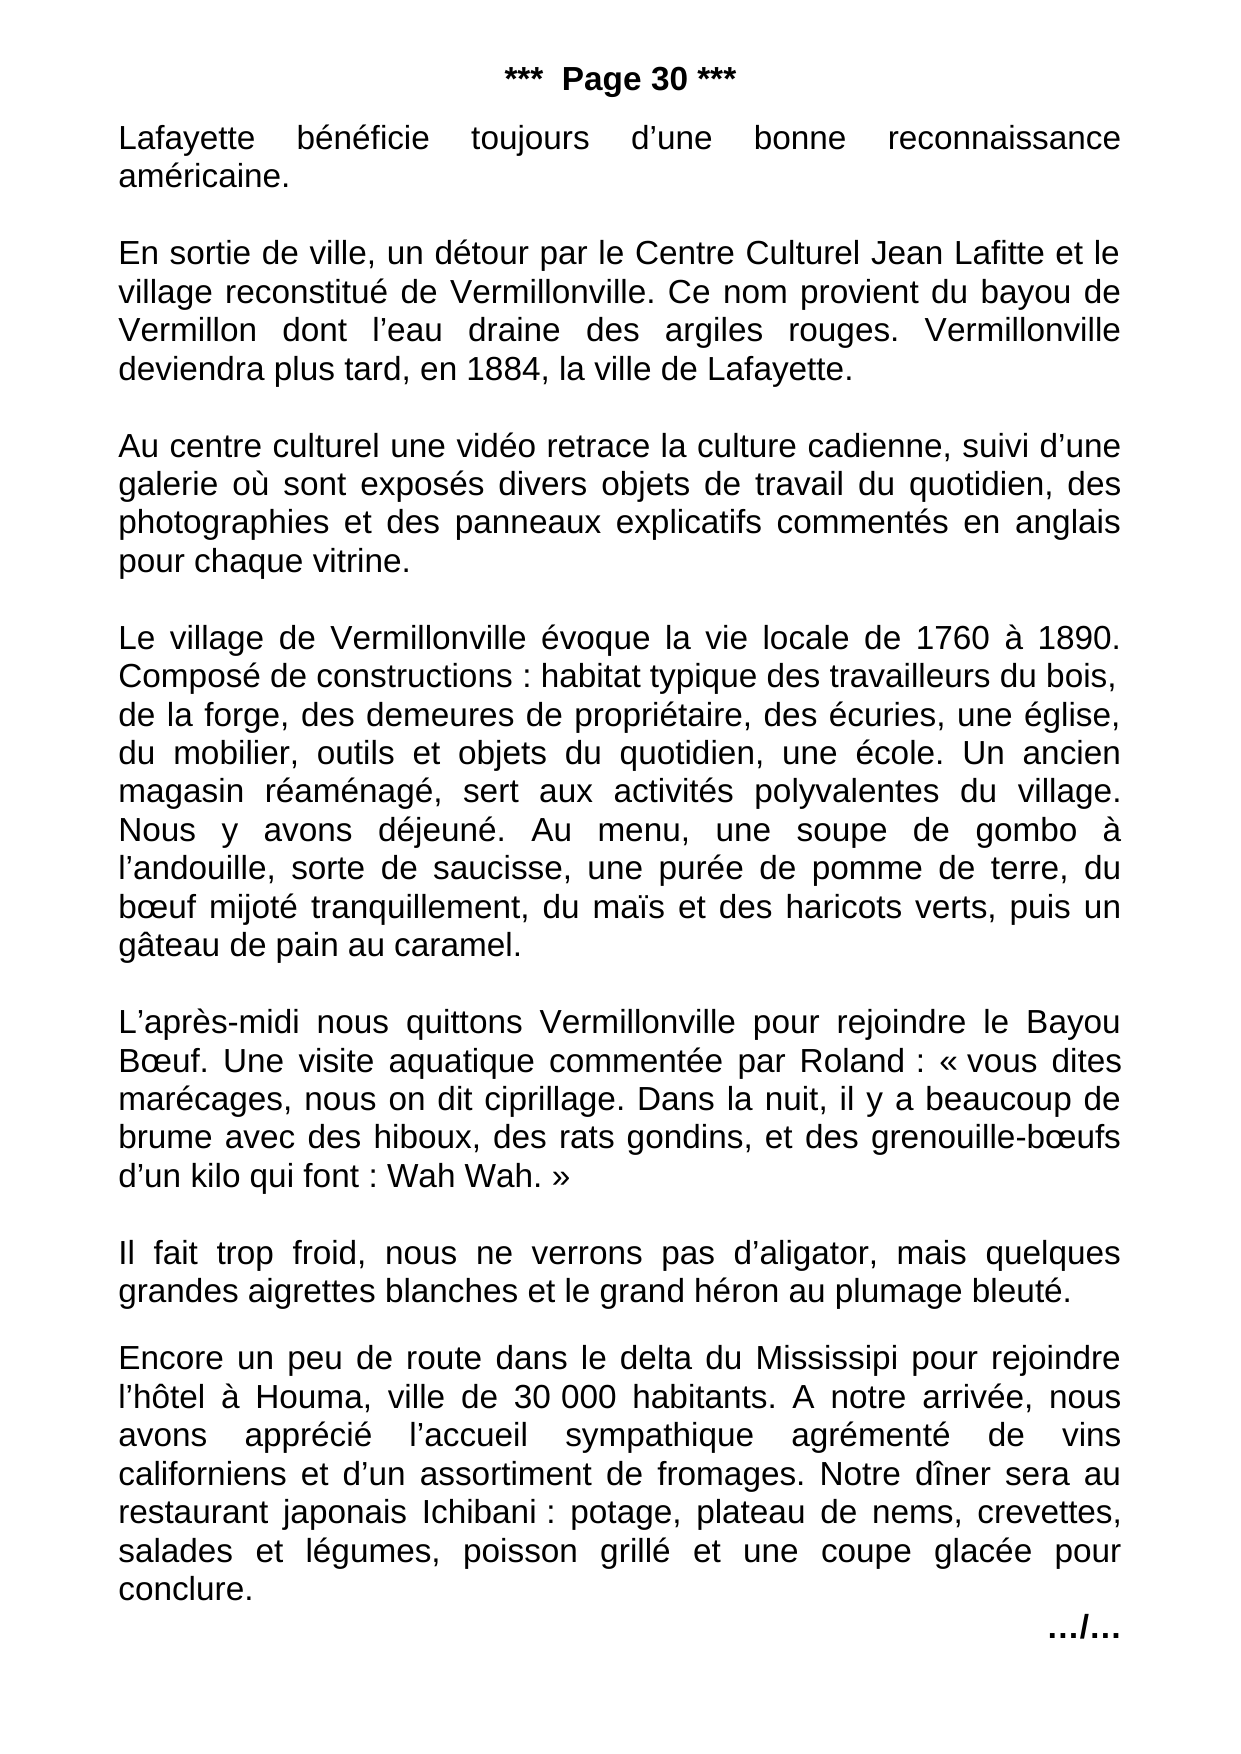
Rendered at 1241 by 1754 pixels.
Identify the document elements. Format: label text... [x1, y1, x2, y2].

text L’après-midi nous quittons Vermillonville pour rejoindre le Bayou Bœuf. Une visite aquatique commentée par Roland : « vous dites marécages, nous on dit ciprillage. Dans la nuit, il y a beaucoup de brume avec des hiboux, des rats gondins, et des grenouille-bœufs d’un kilo qui font : Wah Wah. » [118, 1002, 1122, 1194]
text Le village de Vermillonville évoque la vie locale de 1760 à 1890. Composé de constructions : habitat typique des travailleurs du bois, [118, 618, 1122, 695]
text En sortie de ville, un détour par le Centre Culturel Jean Lafitte et le village reconstitué de Vermillonville. Ce nom provient du bayou de Vermillon dont l’eau draine des argiles rouges. Vermillonville deviendra plus tard, en 1884, la ville de Lafayette. [118, 233, 1122, 387]
text Encore un peu de route dans le delta du Mississipi pour rejoindre l’hôtel à Houma, ville de 30 000 habitants. A notre arrivée, nous avons apprécié l’accueil sympathique agrémenté de vins californiens et d’un assortiment de fromages. Notre dîner sera au restaurant japonais Ichibani : potage, plateau de nems, crevettes, salades et légumes, poisson grillé et une coupe glacée pour conclure. [118, 1338, 1122, 1607]
text …/… [118, 1607, 1122, 1646]
text Lafayette bénéficie toujours d’une bonne reconnaissance américaine. [118, 118, 1122, 195]
text de la forge, des demeures de propriétaire, des écuries, une église, du mobilier, outils et objets du quotidien, une école. Un ancien magasin réaménagé, sert aux activités polyvalentes du village. Nous y avons déjeuné. Au menu, une soupe de gombo à l’andouille, sorte de saucisse, une purée de pomme de terre, du bœuf mijoté tranquillement, du maïs et des haricots verts, puis un gâteau de pain au caramel. [118, 695, 1122, 964]
text Il fait trop froid, nous ne verrons pas d’aligator, mais quelques grandes aigrettes blanches et le grand héron au plumage bleuté. [118, 1233, 1122, 1310]
text Au centre culturel une vidéo retrace la culture cadienne, suivi d’une galerie où sont exposés divers objets de travail du quotidien, des photographies et des panneaux explicatifs commentés en anglais pour chaque vitrine. [118, 426, 1122, 579]
